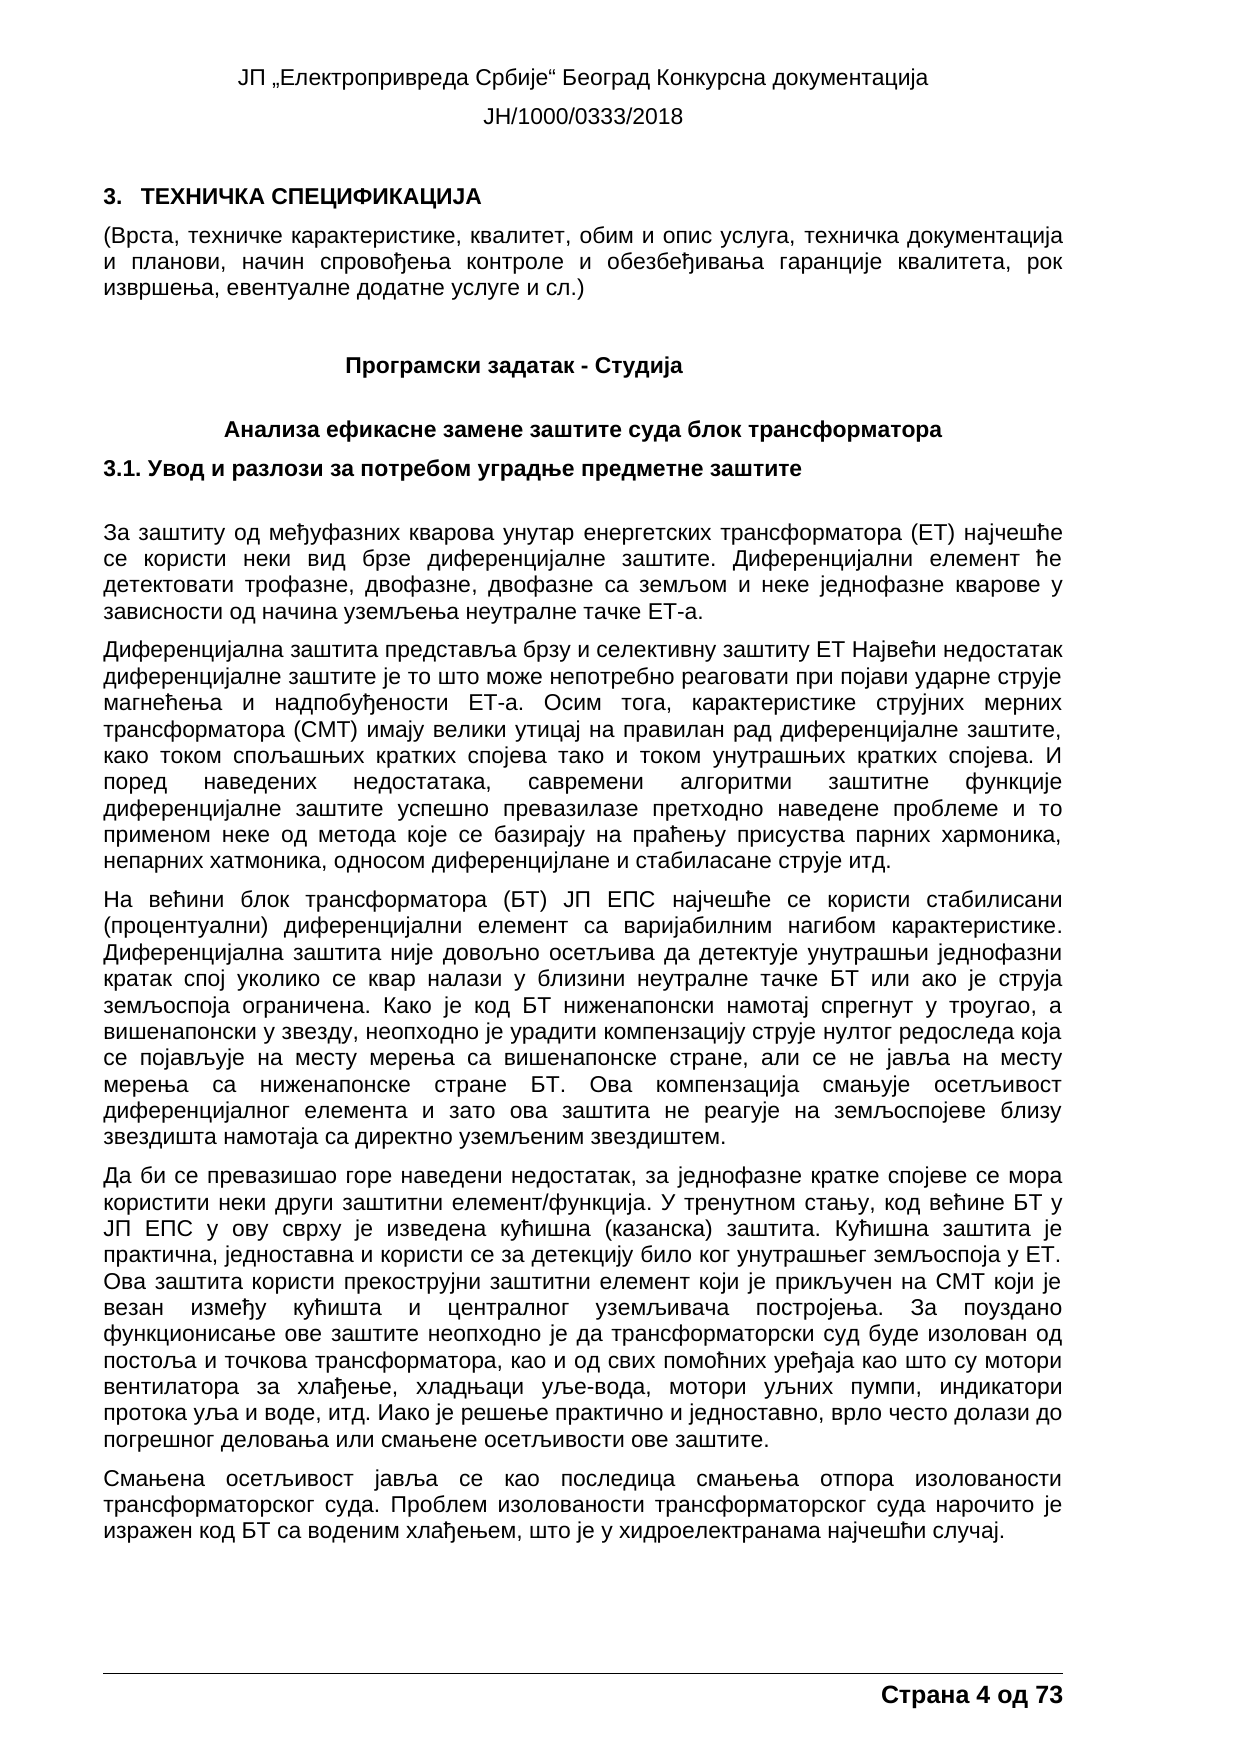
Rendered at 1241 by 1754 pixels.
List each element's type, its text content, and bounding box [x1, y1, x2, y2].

subtitle ТЕХНИЧКА СПЕЦИФИКАЦИЈА [103, 183, 1063, 209]
text Да би се превазишао горе наведени недостатак, за једнофазне кратке спојеве се мора користити неки други заштитни елемент/функција. У тренутном стању, код већине БТ у ЈП ЕПС у ову сврху је изведена кућишна (казанска) заштита. Кућишна заштита је практична, једноставна и користи се за детекцију било ког унутрашњег земљоспоја у ЕТ. Ова заштита користи прекострујни заштитни елемент који је прикључен на СМТ који је везан између кућишта и централног уземљивача постројења. За поуздано функционисање ове заштите неопходно је да трансформаторски суд буде изолован од постоља и точкова трансформатора, као и од свих помоћних уређаја као што су мотори вентилатора за хлађење, хладњаци уље-вода, мотори уљних пумпи, индикатори протока уља и воде, итд. Иако је решење практично и једноставно, врло често долази до погрешног деловања или смањене осетљивости ове заштите. [103, 1162, 1063, 1452]
text Анализа ефикасне замене заштите суда блок трансформатора [103, 416, 1063, 442]
text Програмски задатак - Студија [103, 352, 1063, 378]
text Смањена осетљивост јавља се као последица смањења отпора изолованости трансформаторског суда. Проблем изолованости трансформаторског суда нарочито је изражен код БТ са воденим хлађењем, што је у хидроелектранама најчешћи случај. [103, 1464, 1063, 1544]
text За заштиту од међуфазних кварова унутар енергетских трансформатора (ЕТ) најчешће се користи неки вид брзе диференцијалне заштите. Диференцијални елемент ће детектовати трофазне, двофазне, двофазне са земљом и неке једнофазне кварове у зависности од начина уземљења неутралне тачке ЕТ-а. [103, 518, 1063, 624]
text (Врста, техничке карактеристике, квалитет, обим и опис услуга, техничка документација и планови, начин спровођења контроле и обезбеђивања гаранције квалитета, рок извршења, евентуалне додатне услуге и сл.) [103, 222, 1063, 301]
text Диференцијална заштита представља брзу и селективну заштиту ЕТ Највећи недостатак диференцијалне заштите је то што може непотребно реаговати при појави ударне струје магнећења и надпобуђености ЕТ-а. Осим тога, карактеристике струјних мерних трансформатора (СМТ) имају велики утицај на правилан рад диференцијалне заштите, како током спољашњих кратких спојева тако и током унутрашњих кратких спојева. И поред наведених недостатака, савремени алгоритми заштитне функције диференцијалне заштите успешно превазилазе претходно наведене проблеме и то применом неке од метода које се базирају на праћењу присуства парних хармоника, непарних хатмоника, односом диференцијлане и стабиласане струје итд. [103, 636, 1063, 874]
text 3.1. Увод и разлози за потребом уградње предметне заштите [103, 455, 1063, 481]
text На већини блок трансформатора (БТ) ЈП ЕПС најчешће се користи стабилисани (процентуални) диференцијални елемент са варијабилним нагибом карактеристике. Диференцијална заштита није довољно осетљива да детектује унутрашњи једнофазни кратак спој уколико се квар налази у близини неутралне тачке БТ или ако је струја земљоспоја ограничена. Како је код БТ ниженапонски намотај спрегнут у троугао, а вишенапонски у звезду, неопходно је урадити компензацију струје нултог редоследа која се појављује на месту мерења са вишенапонске стране, али се не јавља на месту мерења са ниженапонске стране БТ. Ова компензација смањује осетљивост диференцијалног елемента и зато ова заштита не реагује на земљоспојеве близу звездишта намотаја са директно уземљеним звездиштем. [103, 886, 1063, 1150]
